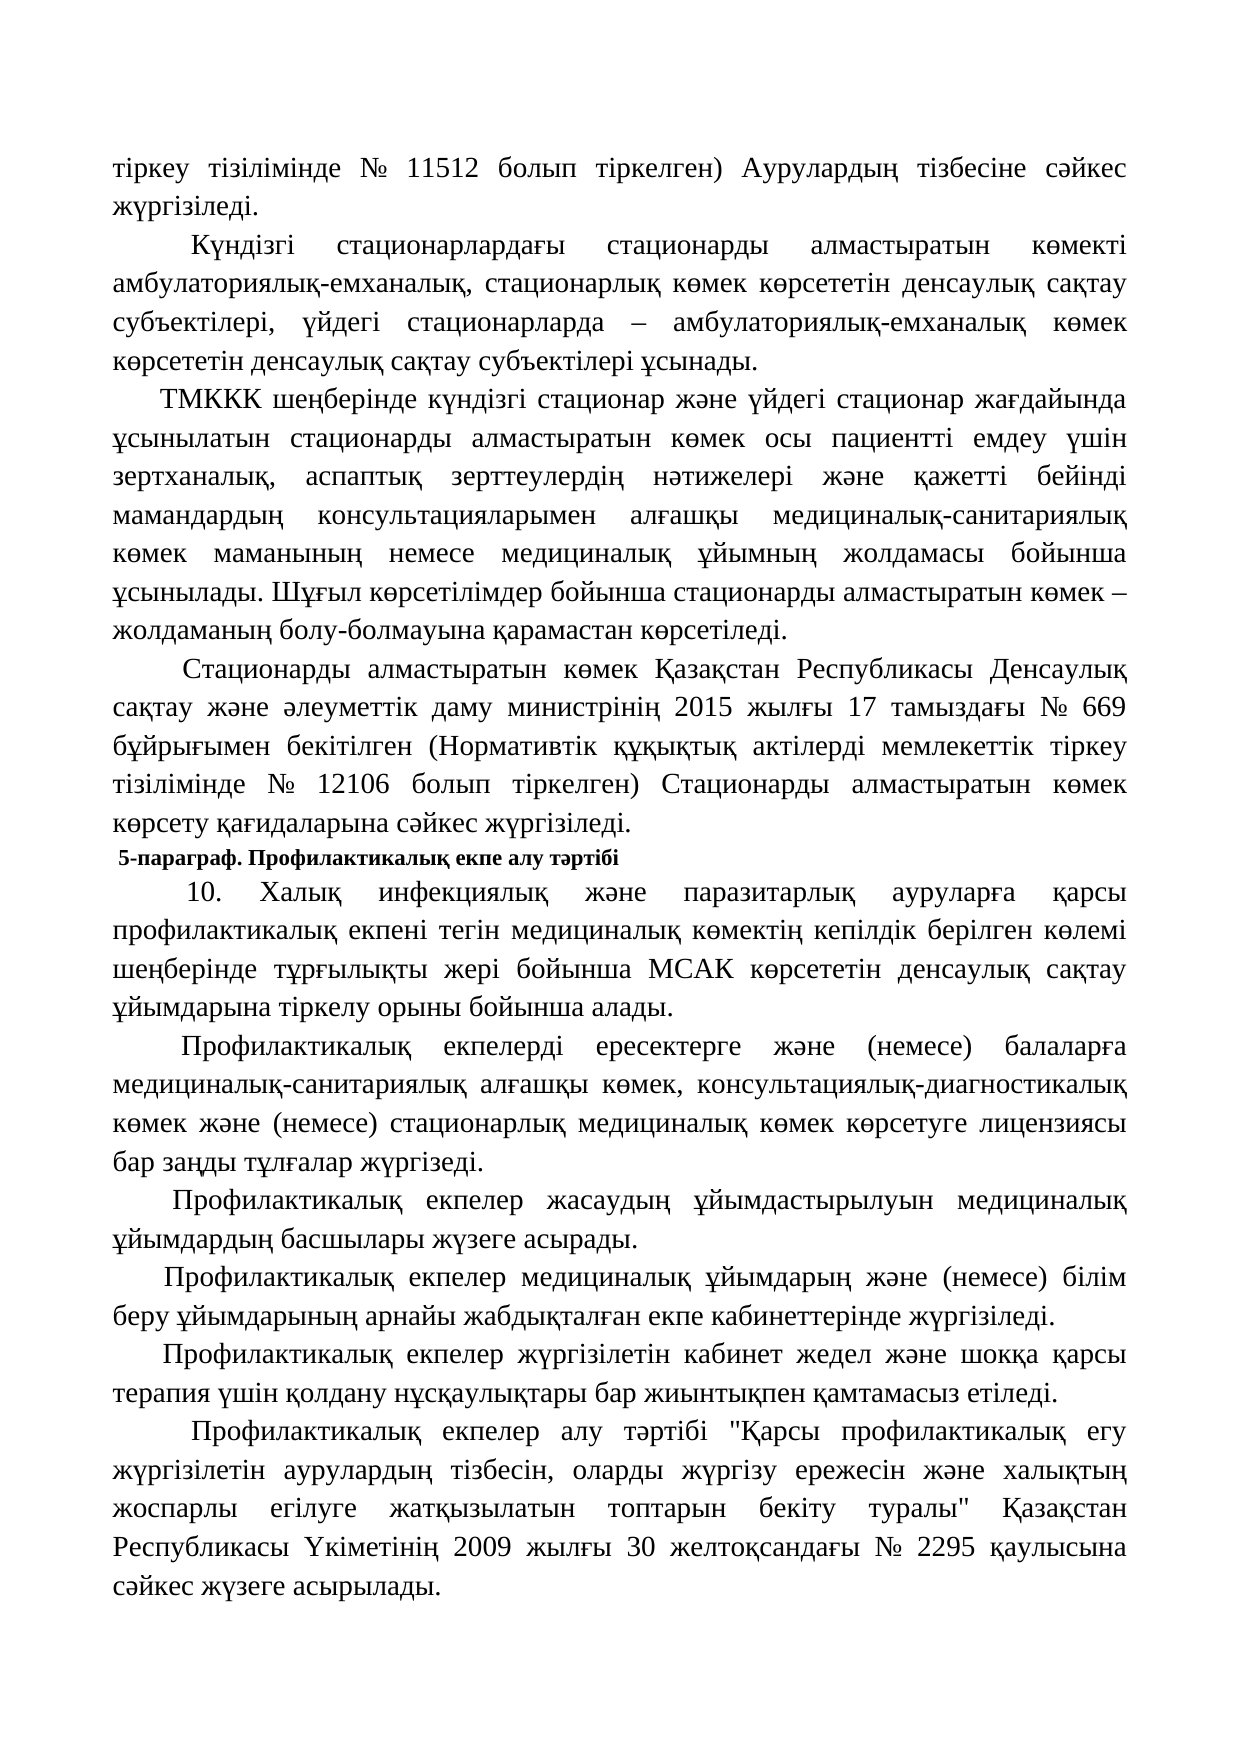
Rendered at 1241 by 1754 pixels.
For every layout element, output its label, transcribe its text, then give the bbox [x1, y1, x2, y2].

text Профилактикалық екпелер жасаудың ұйымдастырылуын медициналық ұйымдардың басшылары жүзеге асырады. [112, 1182, 1128, 1254]
text 10. Халық инфекциялық және паразитарлық ауруларға қарсы профилактикалық екпені тегін медициналық көмектің кепілдік берілген көлемі шеңберінде тұрғылықты жері бойынша МСАК көрсететін денсаулық сақтау ұйымдарына тіркелу орыны бойынша алады. [112, 874, 1128, 1023]
text 5-параграф. Профилактикалық екпе алу тәртібі [112, 844, 1128, 870]
text Күндізгі стационарлардағы стационарды алмастыратын көмекті амбулаториялық-емханалық, стационарлық көмек көрсететін денсаулық сақтау субъектілері, үйдегі стационарларда – амбулаториялық-емханалық көмек көрсететін денсаулық сақтау субъектілері ұсынады. [112, 227, 1128, 376]
text Стационарды алмастыратын көмек Қазақстан Республикасы Денсаулық сақтау және әлеуметтік даму министрінің 2015 жылғы 17 тамыздағы № 669 бұйрығымен бекітілген (Нормативтік құқықтық актілерді мемлекеттік тіркеу тізілімінде № 12106 болып тіркелген) Стационарды алмастыратын көмек көрсету қағидаларына сәйкес жүргізіледі. [112, 651, 1128, 839]
text Профилактикалық екпелер жүргізілетін кабинет жедел және шокқа қарсы терапия үшін қолдану нұсқаулықтары бар жиынтықпен қамтамасыз етіледі. [112, 1336, 1128, 1408]
text Профилактикалық екпелерді ересектерге және (немесе) балаларға медициналық-санитариялық алғашқы көмек, консультациялық-диагностикалық көмек және (немесе) стационарлық медициналық көмек көрсетуге лицензиясы бар заңды тұлғалар жүргізеді. [112, 1028, 1128, 1177]
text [112, 150, 1128, 222]
text Профилактикалық екпелер медициналық ұйымдарың және (немесе) білім беру ұйымдарының арнайы жабдықталған екпе кабинеттерінде жүргізіледі. [112, 1259, 1128, 1331]
text Профилактикалық екпелер алу тәртібі "Қарсы профилактикалық егу жүргізілетін аурулардың тізбесін, оларды жүргізу ережесін және халықтың жоспарлы егілуге жатқызылатын топтарын бекіту туралы" Қазақстан Республикасы Үкіметінің 2009 жылғы 30 желтоқсандағы № 2295 қаулысына сәйкес жүзеге асырылады. [112, 1413, 1128, 1601]
text ТМККК шеңберінде күндізгі стационар және үйдегі стационар жағдайында ұсынылатын стационарды алмастыратын көмек осы пациентті емдеу үшін зертханалық, аспаптық зерттеулердің нәтижелері және қажетті бейінді мамандардың консультацияларымен алғашқы медициналық-санитариялық көмек маманының немесе медициналық ұйымның жолдамасы бойынша ұсынылады. Шұғыл көрсетілімдер бойынша стационарды алмастыратын көмек – жолдаманың болу-болмауына қарамастан көрсетіледі. [112, 381, 1128, 646]
